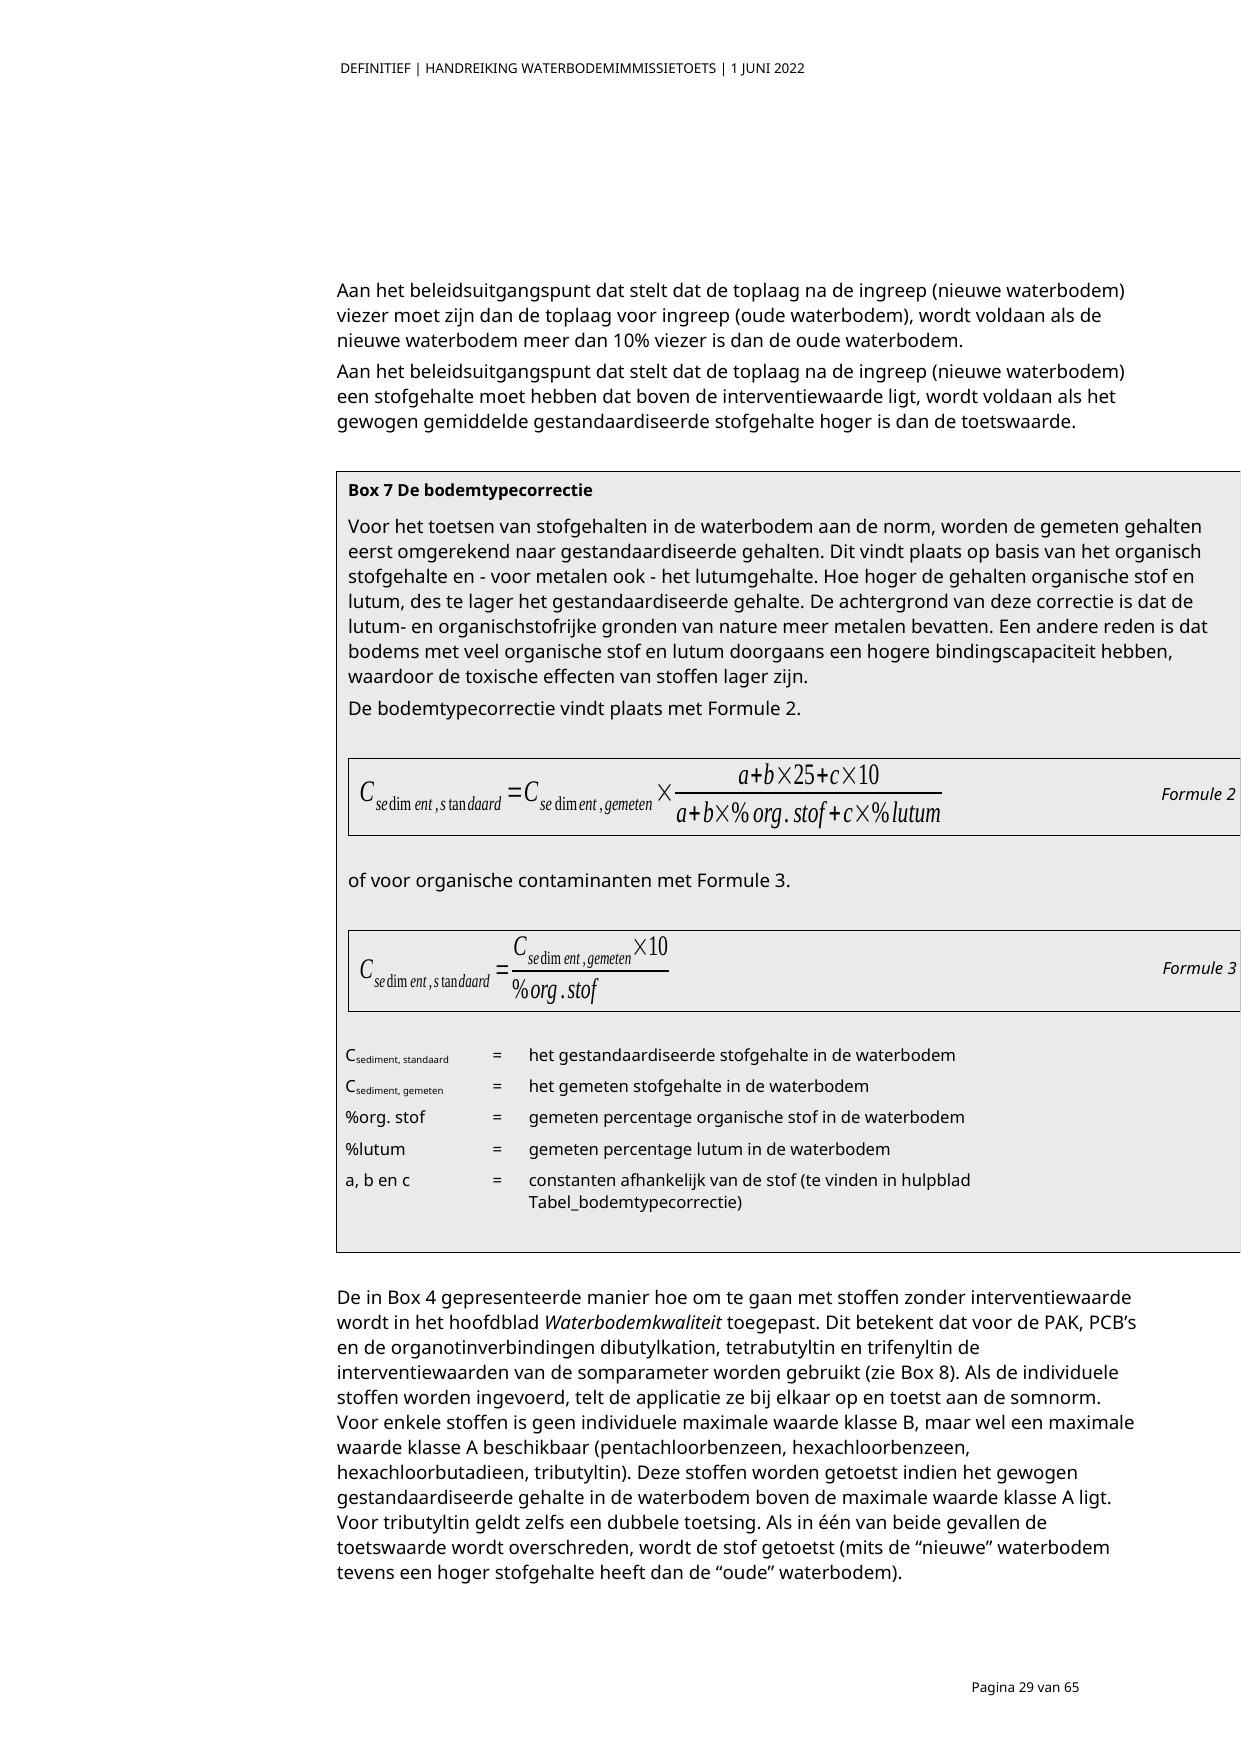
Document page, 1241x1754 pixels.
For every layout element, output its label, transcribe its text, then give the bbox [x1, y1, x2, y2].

text Aan het beleidsuitgangspunt dat stelt dat de toplaag na de ingreep (nieuwe waterbodem) viezer moet zijn dan de toplaag voor ingreep (oude waterbodem), wordt voldaan als de nieuwe waterbodem meer dan 10% viezer is dan de oude waterbodem. [337, 277, 1140, 352]
table_header Box 7 De bodemtypecorrectie Voor het toetsen van stofgehalten in de waterbodem aan de norm, worden de gemeten gehalten eerst omgerekend naar gestandaardiseerde gehalten. Dit vindt plaats op basis van het organisch stofgehalte en - voor metalen ook - het lutumgehalte. Hoe hoger de gehalten organische stof en lutum, des te lager het gestandaardiseerde gehalte. De achtergrond van deze correctie is dat de lutum- en organischstofrijke gronden van nature meer metalen bevatten. Een andere reden is dat bodems met veel organische stof en lutum doorgaans een hogere bindingscapaciteit hebben, waardoor de toxische effecten van stoffen lager zijn. De bodemtypecorrectie vindt plaats met Formule 2. of voor organische contaminanten met Formule 3. [337, 472, 1240, 1252]
text Aan het beleidsuitgangspunt dat stelt dat de toplaag na de ingreep (nieuwe waterbodem) een stofgehalte moet hebben dat boven de interventiewaarde ligt, wordt voldaan als het gewogen gemiddelde gestandaardiseerde stofgehalte hoger is dan de toetswaarde. [337, 359, 1140, 434]
text De in Box 4 gepresenteerde manier hoe om te gaan met stoffen zonder interventiewaarde wordt in het hoofdblad Waterbodemkwaliteit toegepast. Dit betekent dat voor de PAK, PCB’s en de organotinverbindingen dibutylkation, tetrabutyltin en trifenyltin de interventiewaarden van de somparameter worden gebruikt (zie Box 8). Als de individuele stoffen worden ingevoerd, telt de applicatie ze bij elkaar op en toetst aan de somnorm. Voor enkele stoffen is geen individuele maximale waarde klasse B, maar wel een maximale waarde klasse A beschikbaar (pentachloorbenzeen, hexachloorbenzeen, hexachloorbutadieen, tributyltin). Deze stoffen worden getoetst indien het gewogen gestandaardiseerde gehalte in de waterbodem boven de maximale waarde klasse A ligt. Voor tributyltin geldt zelfs een dubbele toetsing. Als in één van beide gevallen de toetswaarde wordt overschreden, wordt de stof getoetst (mits de “nieuwe” waterbodem tevens een hoger stofgehalte heeft dan de “oude” waterbodem). [337, 1284, 1140, 1584]
